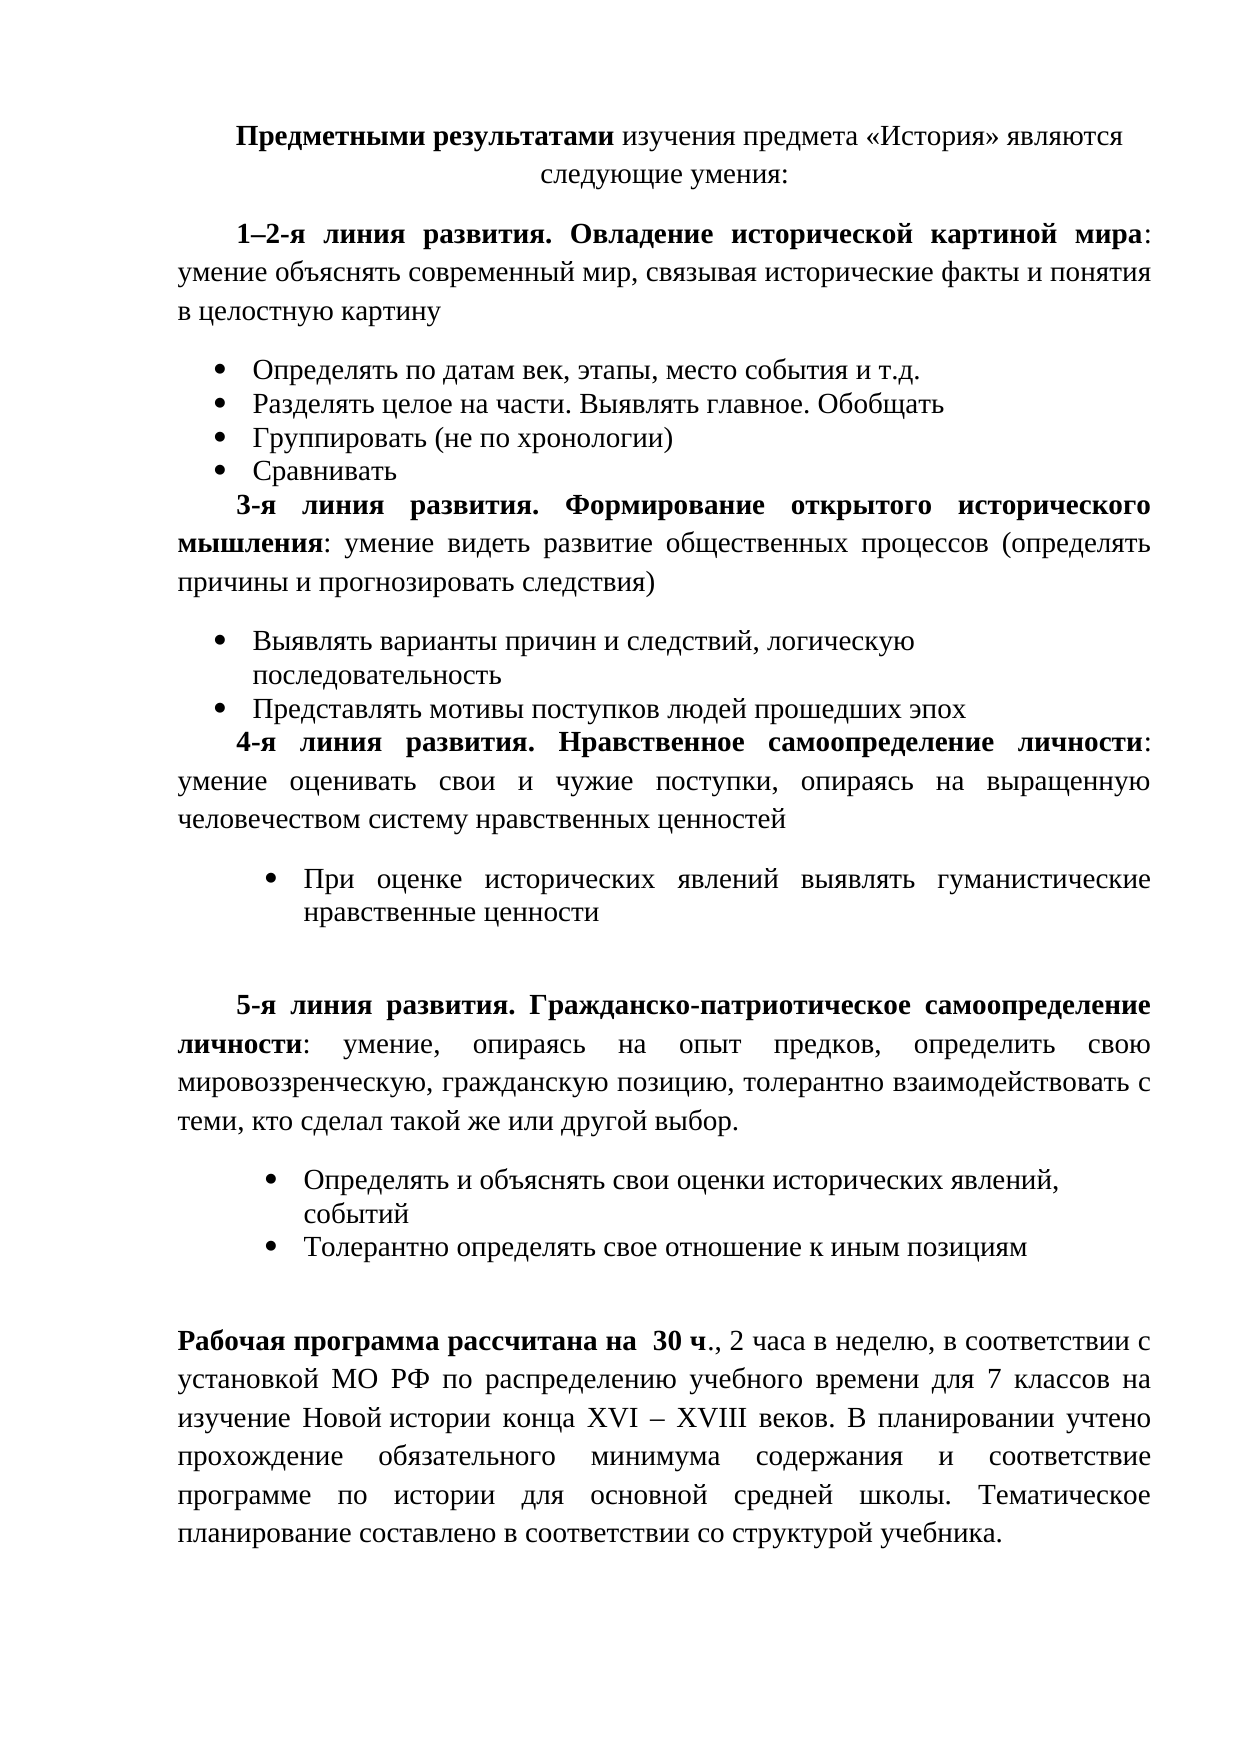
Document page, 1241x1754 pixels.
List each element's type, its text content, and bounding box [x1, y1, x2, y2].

text 1–2-я линия развития. Овладение исторической картиной мира: умение объяснять современный мир, связывая исторические факты и понятия в целостную картину [177, 216, 1152, 327]
text 5-я линия развития. Гражданско-патриотическое самоопределение личности: умение, опираясь на опыт предков, определить свою мировоззренческую, гражданскую позицию, толерантно взаимодействовать с теми, кто сделал такой же или другой выбор. [177, 987, 1152, 1137]
list Толерантно определять свое отношение к иным позициям [266, 1229, 1152, 1263]
list Определять и объяснять свои оценки исторических явлений, событий [266, 1162, 1152, 1229]
text 4-я линия развития. Нравственное самоопределение личности: умение оценивать свои и чужие поступки, опираясь на выращенную человечеством систему нравственных ценностей [177, 724, 1152, 835]
list Разделять целое на части. Выявлять главное. Обобщать [215, 386, 1152, 420]
text Предметными результатами изучения предмета «История» являются следующие умения: [177, 118, 1152, 190]
list Группировать (не по хронологии) [215, 420, 1152, 453]
text 3-я линия развития. Формирование открытого исторического мышления: умение видеть развитие общественных процессов (определять причины и прогнозировать следствия) [177, 487, 1152, 598]
list При оценке исторических явлений выявлять гуманистические нравственные ценности [266, 861, 1152, 928]
list Выявлять варианты причин и следствий, логическую последовательность [215, 623, 1152, 691]
list Сравнивать [215, 453, 1152, 487]
list Представлять мотивы поступков людей прошедших эпох [215, 691, 1152, 724]
text Рабочая программа рассчитана на 30 ч., 2 часа в неделю, в соответствии с установкой МО РФ по распределению учебного времени для 7 классов на изучение Новой истории конца XVI – XVIII веков. В планировании учтено прохождение обязательного минимума содержания и соответствие программе по истории для основной средней школы. Тематическое планирование составлено в соответствии со структурой учебника. [177, 1323, 1152, 1549]
list Определять по датам век, этапы, место события и т.д. [215, 352, 1152, 386]
